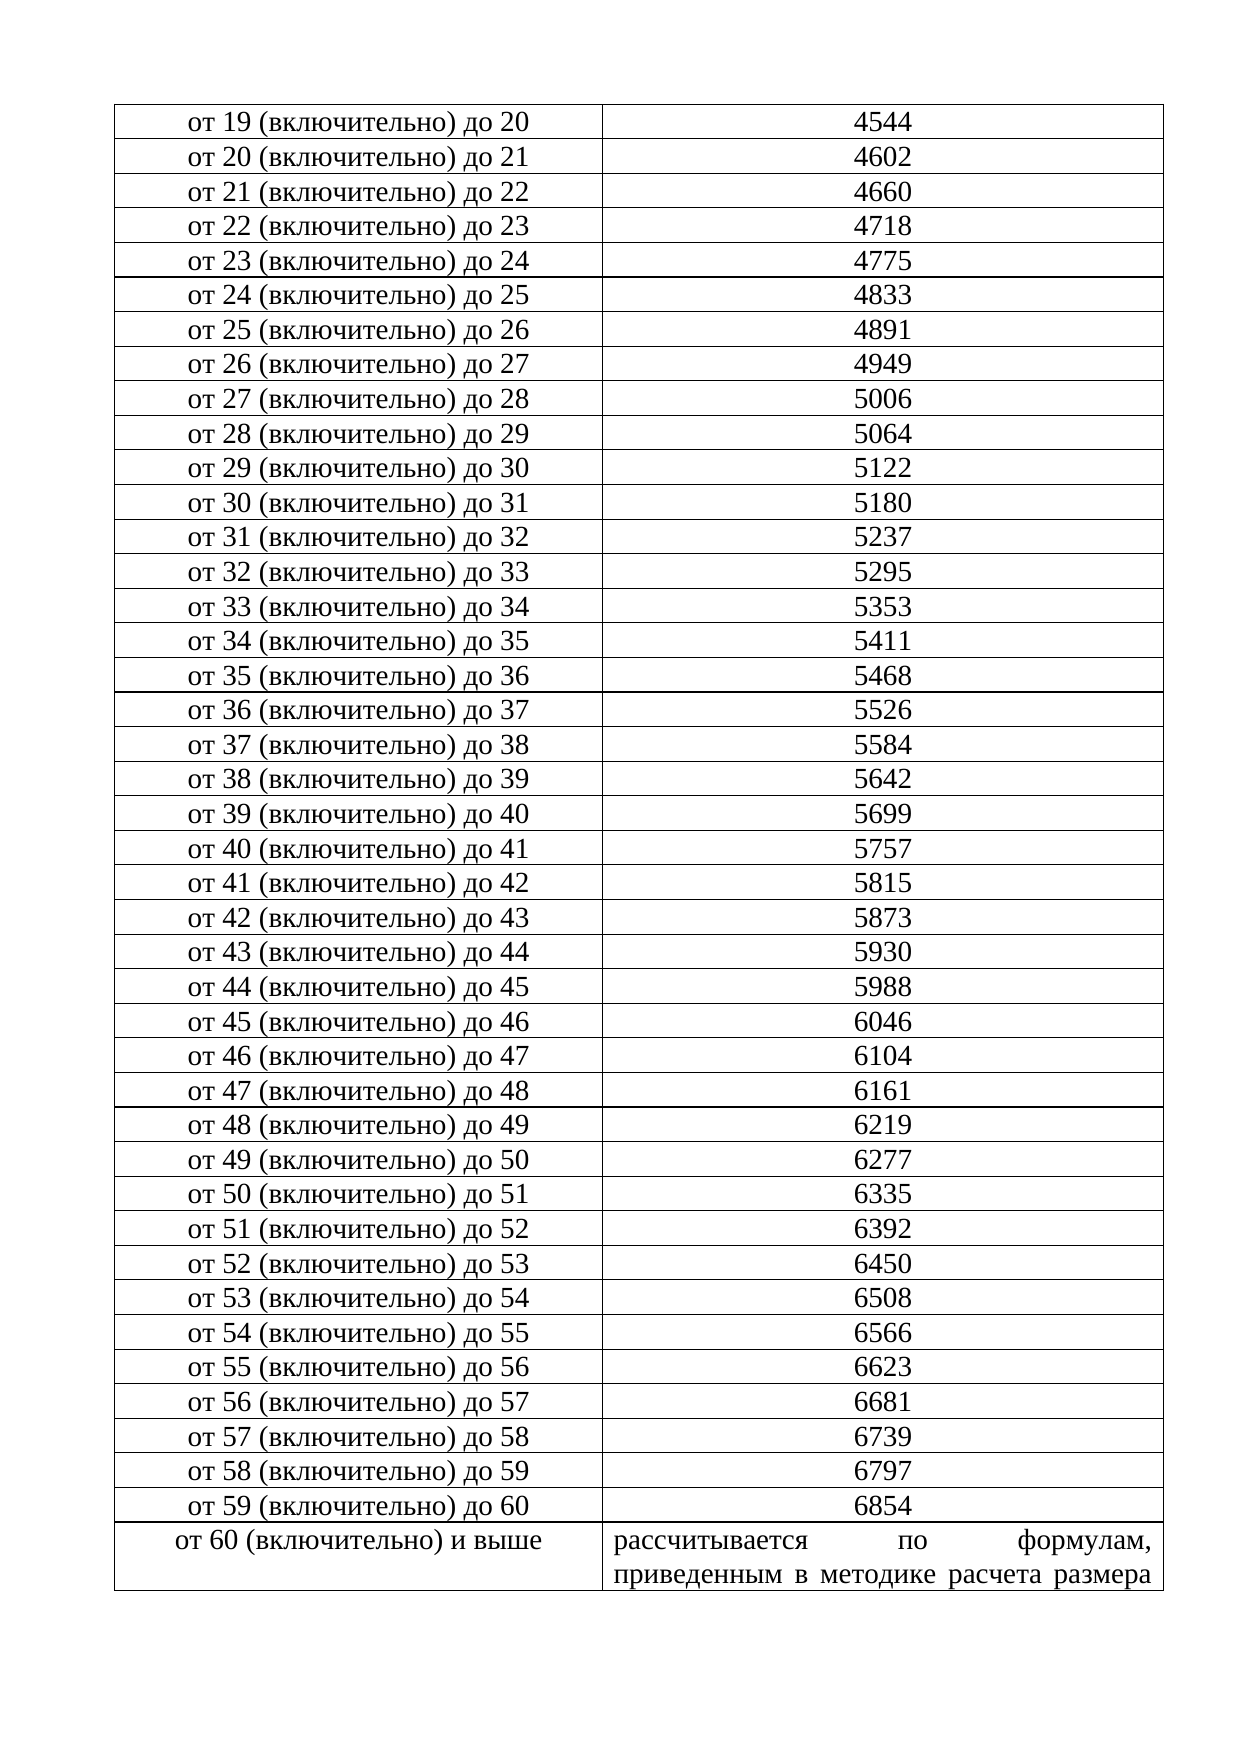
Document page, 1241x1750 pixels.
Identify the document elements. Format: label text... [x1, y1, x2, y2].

table_cell 5064 [603, 416, 1163, 449]
table_cell от 57 (включительно) до 58 [115, 1419, 602, 1452]
table_cell от 29 (включительно) до 30 [115, 450, 602, 484]
table_cell от 39 (включительно) до 40 [115, 796, 602, 830]
table_cell от 32 (включительно) до 33 [115, 554, 602, 588]
table_cell 6450 [603, 1246, 1163, 1279]
table_cell от 41 (включительно) до 42 [115, 865, 602, 899]
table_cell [603, 1523, 1163, 1589]
table_cell от 20 (включительно) до 21 [115, 139, 602, 173]
table_cell от 38 (включительно) до 39 [115, 762, 602, 795]
table_cell от 42 (включительно) до 43 [115, 900, 602, 933]
table_cell от 56 (включительно) до 57 [115, 1384, 602, 1418]
table_cell 6277 [603, 1142, 1163, 1176]
table_cell от 55 (включительно) до 56 [115, 1350, 602, 1383]
table_cell от 25 (включительно) до 26 [115, 312, 602, 346]
table_cell 5237 [603, 520, 1163, 553]
table_cell 4775 [603, 243, 1163, 276]
table_cell 4891 [603, 312, 1163, 346]
table_cell 5930 [603, 935, 1163, 968]
table_cell от 48 (включительно) до 49 [115, 1108, 602, 1141]
table_cell от 52 (включительно) до 53 [115, 1246, 602, 1279]
table_cell 6854 [603, 1488, 1163, 1521]
table_cell 4602 [603, 139, 1163, 173]
table_cell 6508 [603, 1280, 1163, 1314]
table_cell 5295 [603, 554, 1163, 588]
table_cell от 46 (включительно) до 47 [115, 1038, 602, 1072]
table_cell от 37 (включительно) до 38 [115, 727, 602, 761]
table_cell 6566 [603, 1315, 1163, 1348]
table_cell 5353 [603, 589, 1163, 622]
table_cell от 44 (включительно) до 45 [115, 969, 602, 1003]
table_cell от 45 (включительно) до 46 [115, 1004, 602, 1037]
table_cell 5642 [603, 762, 1163, 795]
table_cell 6161 [603, 1073, 1163, 1106]
table_cell от 36 (включительно) до 37 [115, 693, 602, 726]
table_cell 6623 [603, 1350, 1163, 1383]
table_cell 4949 [603, 347, 1163, 380]
table_cell от 35 (включительно) до 36 [115, 658, 602, 691]
table_cell от 19 (включительно) до 20 [115, 105, 602, 138]
table_cell от 28 (включительно) до 29 [115, 416, 602, 449]
table_cell 5122 [603, 450, 1163, 484]
table_cell от 51 (включительно) до 52 [115, 1211, 602, 1245]
table_cell от 30 (включительно) до 31 [115, 485, 602, 518]
table_cell от 21 (включительно) до 22 [115, 174, 602, 207]
table_cell 6392 [603, 1211, 1163, 1245]
table_cell от 33 (включительно) до 34 [115, 589, 602, 622]
table_cell от 22 (включительно) до 23 [115, 208, 602, 242]
table_cell 5815 [603, 865, 1163, 899]
table_cell от 43 (включительно) до 44 [115, 935, 602, 968]
table_cell от 47 (включительно) до 48 [115, 1073, 602, 1106]
table_cell 6046 [603, 1004, 1163, 1037]
table_cell 5526 [603, 693, 1163, 726]
table_cell от 59 (включительно) до 60 [115, 1488, 602, 1521]
table_cell от 58 (включительно) до 59 [115, 1453, 602, 1487]
table_cell 6335 [603, 1177, 1163, 1210]
table_cell от 26 (включительно) до 27 [115, 347, 602, 380]
table_cell 5006 [603, 381, 1163, 415]
table_cell 5180 [603, 485, 1163, 518]
table_cell 4833 [603, 278, 1163, 311]
table_cell от 53 (включительно) до 54 [115, 1280, 602, 1314]
table_cell от 31 (включительно) до 32 [115, 520, 602, 553]
table_cell 5757 [603, 831, 1163, 864]
table_cell 5584 [603, 727, 1163, 761]
table_cell 4718 [603, 208, 1163, 242]
table_cell от 24 (включительно) до 25 [115, 278, 602, 311]
table_cell от 40 (включительно) до 41 [115, 831, 602, 864]
table_cell от 34 (включительно) до 35 [115, 623, 602, 657]
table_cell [115, 1523, 602, 1589]
table_cell 5411 [603, 623, 1163, 657]
table_cell 5699 [603, 796, 1163, 830]
table_cell 5468 [603, 658, 1163, 691]
table_cell 6739 [603, 1419, 1163, 1452]
table_cell от 23 (включительно) до 24 [115, 243, 602, 276]
table_cell от 50 (включительно) до 51 [115, 1177, 602, 1210]
table_cell от 27 (включительно) до 28 [115, 381, 602, 415]
table_cell 6104 [603, 1038, 1163, 1072]
table_cell 6681 [603, 1384, 1163, 1418]
table_cell 5873 [603, 900, 1163, 933]
table_cell 6219 [603, 1108, 1163, 1141]
table_cell 4660 [603, 174, 1163, 207]
table_cell 6797 [603, 1453, 1163, 1487]
table_cell от 49 (включительно) до 50 [115, 1142, 602, 1176]
table_cell от 54 (включительно) до 55 [115, 1315, 602, 1348]
table_cell 5988 [603, 969, 1163, 1003]
table_cell 4544 [603, 105, 1163, 138]
